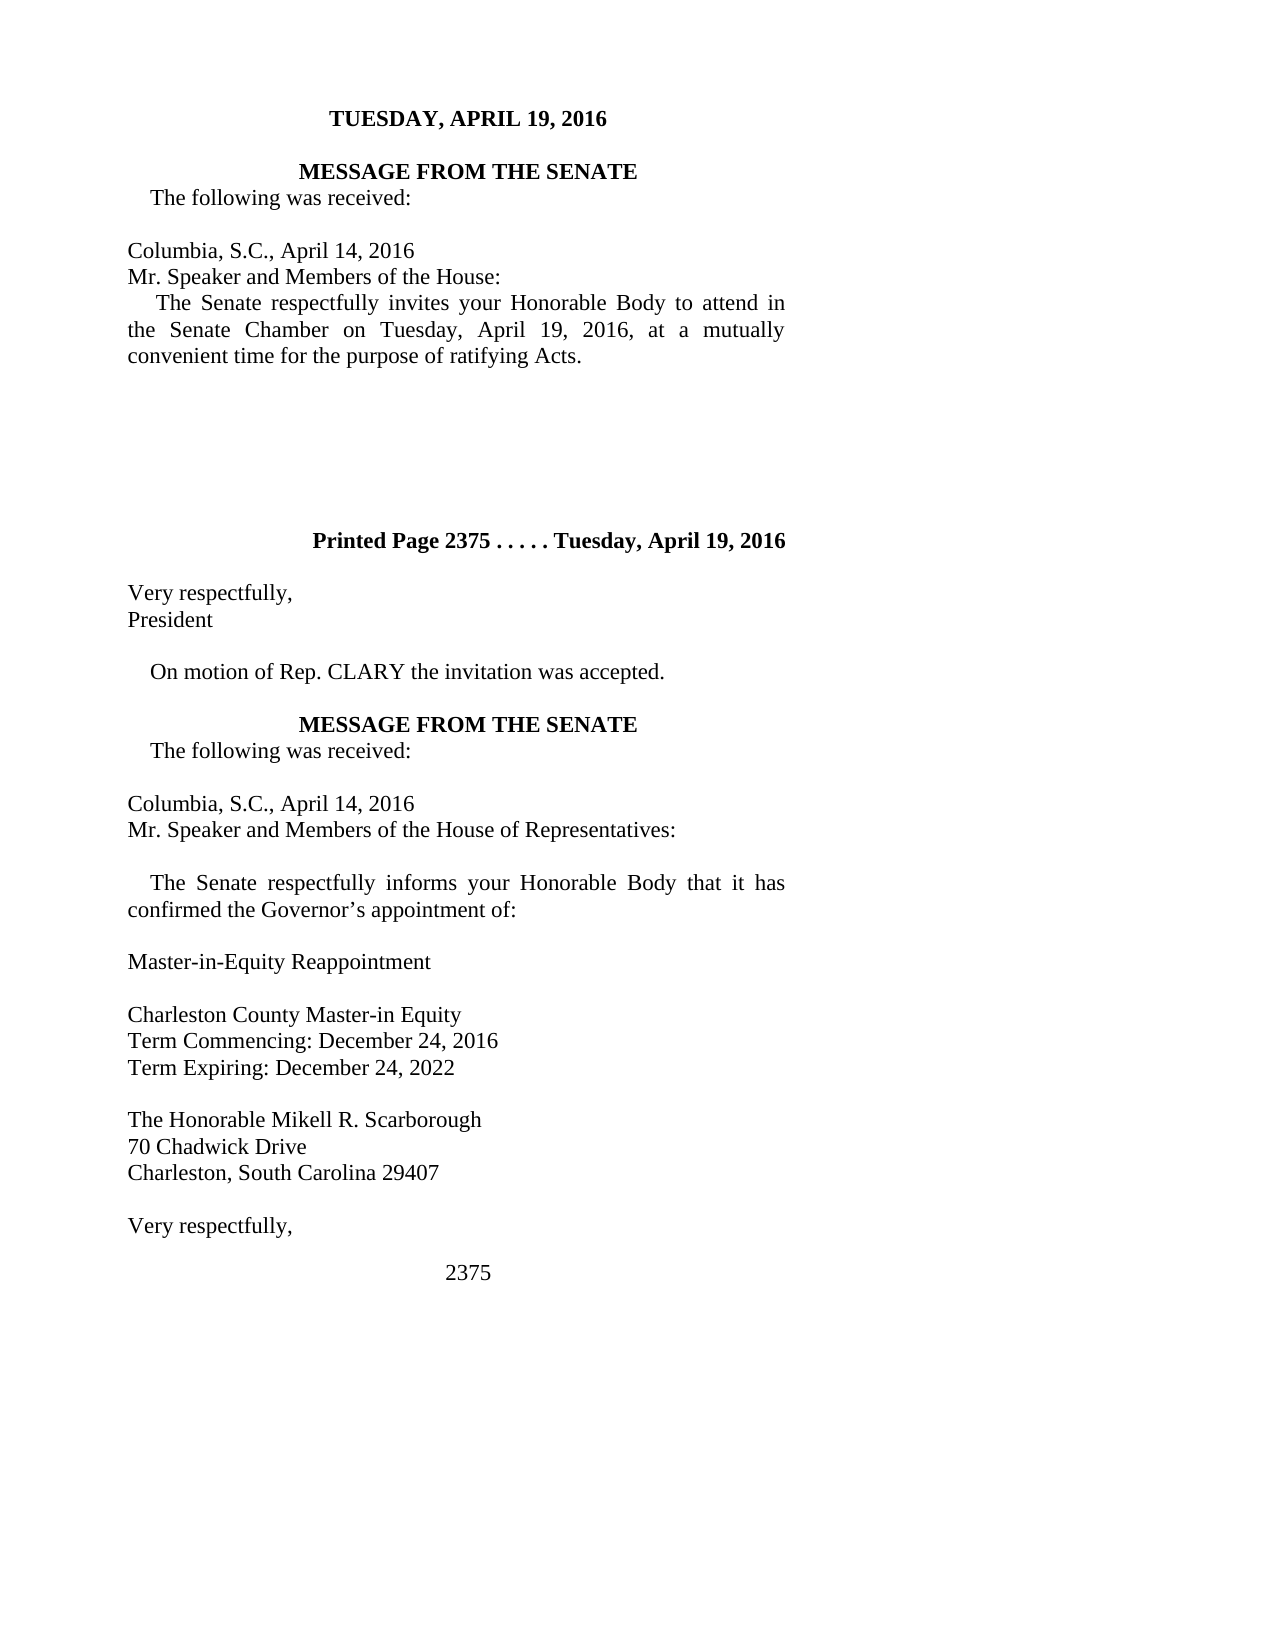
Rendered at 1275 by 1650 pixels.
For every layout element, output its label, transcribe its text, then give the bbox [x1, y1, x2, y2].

text MESSAGE FROM THE SENATE [127, 711, 786, 737]
text Master-in-Equity Reappointment [127, 948, 786, 975]
text The Senate respectfully informs your Honorable Body that it has confirmed the Governor’s appointment of: [127, 869, 786, 922]
text President [127, 606, 786, 632]
text Columbia, S.C., April 14, 2016 [127, 237, 786, 263]
text MESSAGE FROM THE SENATE [127, 158, 786, 184]
text Printed Page 2375 . . . . . Tuesday, April 19, 2016 [127, 527, 786, 553]
text Mr. Speaker and Members of the House: [127, 263, 786, 289]
text The Senate respectfully invites your Honorable Body to attend in the Senate Chamber on Tuesday, April 19, 2016, at a mutually convenient time for the purpose of ratifying Acts. [127, 289, 786, 368]
text Term Expiring: December 24, 2022 [127, 1054, 786, 1080]
text Very respectfully, [127, 1212, 786, 1238]
text Mr. Speaker and Members of the House of Representatives: [127, 817, 786, 843]
text On motion of Rep. CLARY the invitation was accepted. [127, 658, 786, 685]
text 70 Chadwick Drive [127, 1133, 786, 1159]
text Charleston County Master-in Equity [127, 1001, 786, 1027]
text Very respectfully, [127, 579, 786, 606]
text Columbia, S.C., April 14, 2016 [127, 790, 786, 817]
text The following was received: [127, 737, 786, 764]
text Term Commencing: December 24, 2016 [127, 1027, 786, 1054]
text The following was received: [127, 184, 786, 210]
text The Honorable Mikell R. Scarborough [127, 1106, 786, 1133]
text Charleston, South Carolina 29407 [127, 1159, 786, 1186]
